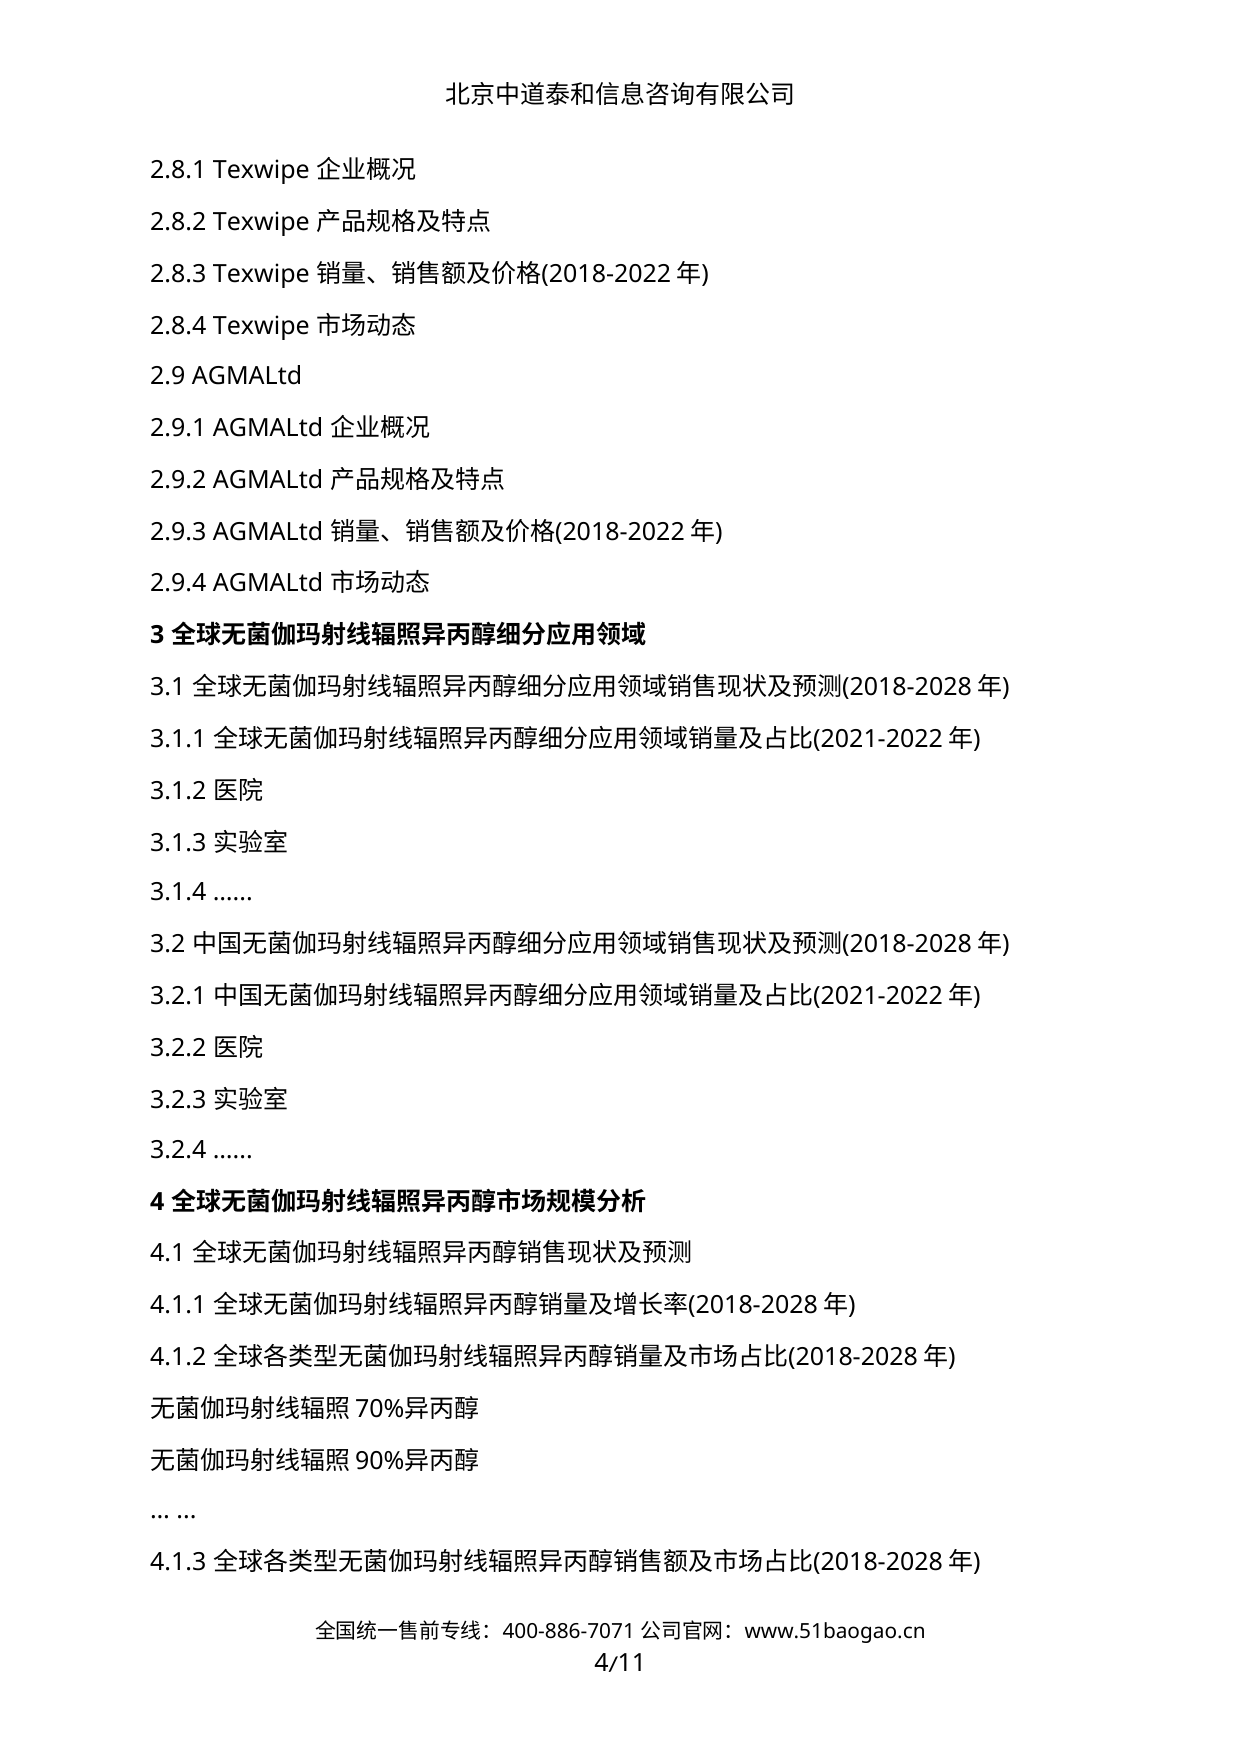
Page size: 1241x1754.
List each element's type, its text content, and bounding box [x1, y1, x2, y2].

text 3.2.2 医院 [150, 1027, 1090, 1064]
text 4.1 全球无菌伽玛射线辐照异丙醇销售现状及预测 [150, 1233, 1090, 1269]
text 无菌伽玛射线辐照70%异丙醇 [150, 1388, 1090, 1425]
text 2.9.3 AGMALtd 销量、销售额及价格(2018-2022年) [150, 511, 1090, 547]
text 3.1.3 实验室 [150, 822, 1090, 858]
text 3.2.1 中国无菌伽玛射线辐照异丙醇细分应用领域销量及占比(2021-2022年) [150, 976, 1090, 1012]
text 2.9.1 AGMALtd 企业概况 [150, 407, 1090, 443]
text 3.2.4 …... [150, 1131, 1090, 1165]
text … ... [150, 1492, 1090, 1526]
text 3.2 中国无菌伽玛射线辐照异丙醇细分应用领域销售现状及预测(2018-2028年) [150, 924, 1090, 960]
text 4.1.2 全球各类型无菌伽玛射线辐照异丙醇销量及市场占比(2018-2028年) [150, 1337, 1090, 1373]
text 3.1.4 …... [150, 874, 1090, 908]
text 3 全球无菌伽玛射线辐照异丙醇细分应用领域 [150, 615, 1090, 651]
text 无菌伽玛射线辐照90%异丙醇 [150, 1440, 1090, 1477]
text 2.9 AGMALtd [150, 357, 1090, 392]
text 3.1 全球无菌伽玛射线辐照异丙醇细分应用领域销售现状及预测(2018-2028年) [150, 667, 1090, 703]
text 3.1.2 医院 [150, 770, 1090, 807]
text 2.9.2 AGMALtd 产品规格及特点 [150, 459, 1090, 495]
text 2.8.3 Texwipe 销量、销售额及价格(2018-2022年) [150, 254, 1090, 290]
text 2.8.4 Texwipe 市场动态 [150, 306, 1090, 342]
text 3.2.3 实验室 [150, 1079, 1090, 1116]
text 4 全球无菌伽玛射线辐照异丙醇市场规模分析 [150, 1181, 1090, 1217]
text 2.8.1 Texwipe 企业概况 [150, 150, 1090, 186]
text 2.8.2 Texwipe 产品规格及特点 [150, 202, 1090, 238]
text 4.1.1 全球无菌伽玛射线辐照异丙醇销量及增长率(2018-2028年) [150, 1285, 1090, 1321]
text 3.1.1 全球无菌伽玛射线辐照异丙醇细分应用领域销量及占比(2021-2022年) [150, 718, 1090, 755]
text 2.9.4 AGMALtd 市场动态 [150, 563, 1090, 599]
text 4.1.3 全球各类型无菌伽玛射线辐照异丙醇销售额及市场占比(2018-2028年) [150, 1542, 1090, 1578]
